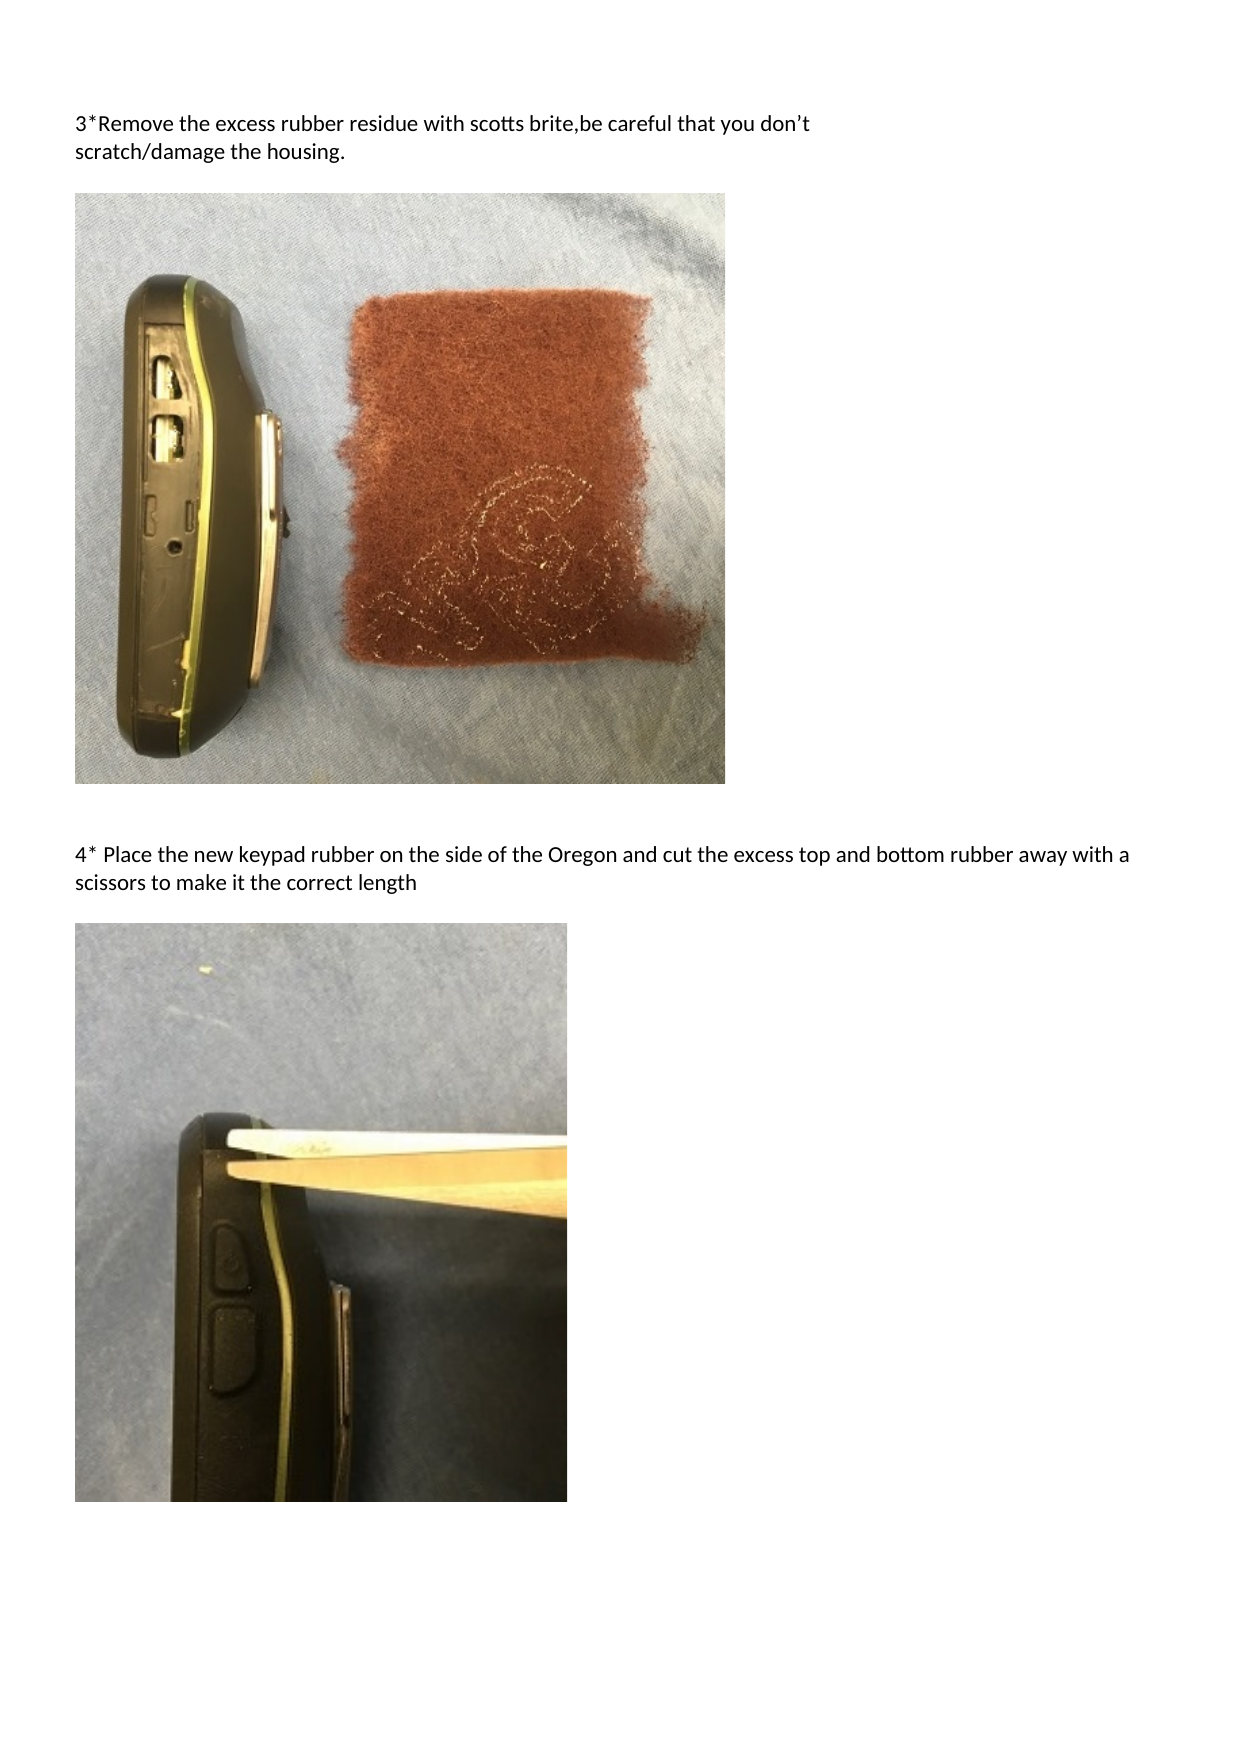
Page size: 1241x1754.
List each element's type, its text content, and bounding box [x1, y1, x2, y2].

picture [75, 923, 568, 1502]
text 4* Place the new keypad rubber on the side of the Oregon and cut the excess top and bottom rubber away with a scissors to make it the correct length [75, 840, 1165, 896]
picture [75, 193, 725, 784]
text 3*Remove the excess rubber residue with scotts brite,be careful that you don’t [75, 109, 1165, 137]
text scratch/damage the housing. [75, 137, 1165, 165]
